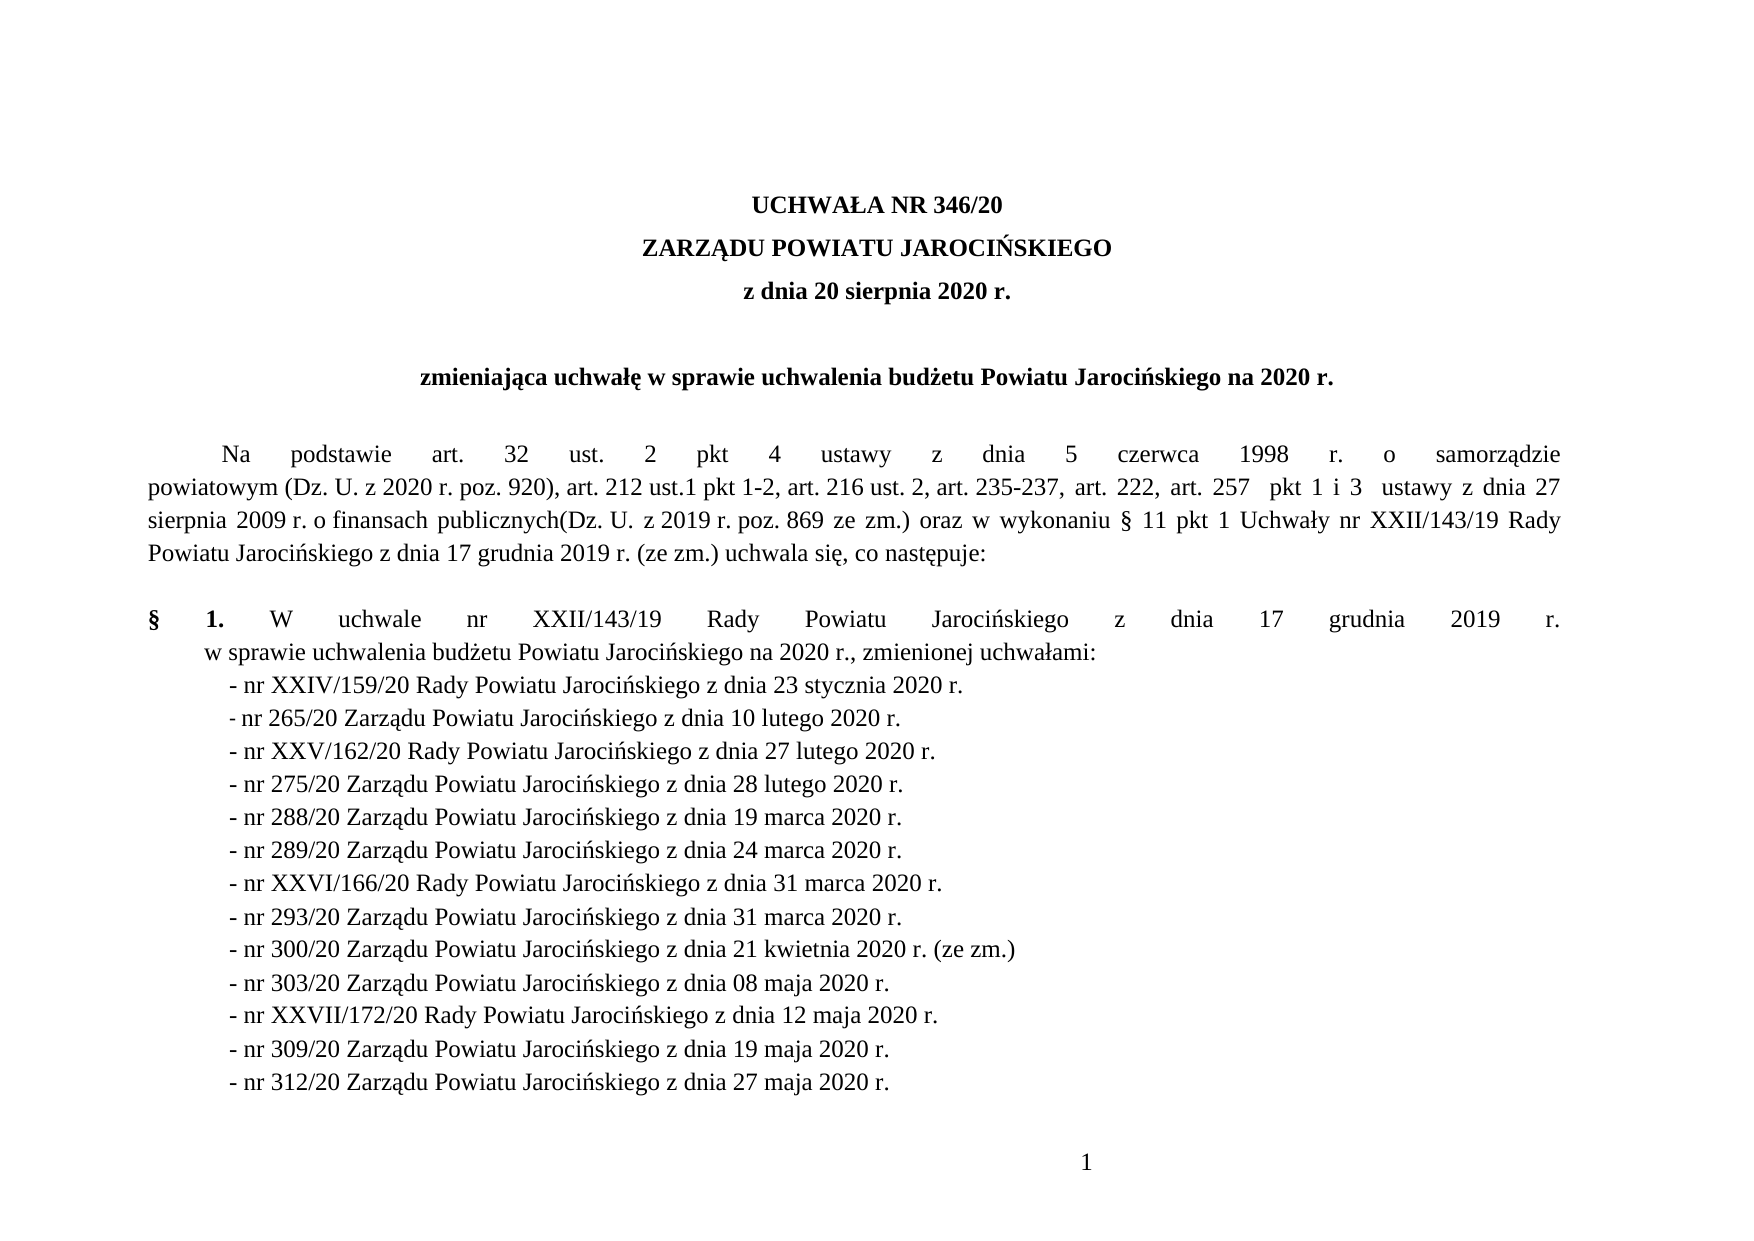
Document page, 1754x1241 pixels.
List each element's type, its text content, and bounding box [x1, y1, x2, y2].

text ZARZĄDU POWIATU JAROCIŃSKIEGO [148, 233, 1606, 262]
text Na podstawie art. 32 ust. 2 pkt 4 ustawy z dnia 5 czerwca 1998 r. o samorządzie powiatowym (Dz. U. z 2020 r. poz. 920), art. 212 ust.1 pkt 1-2, art. 216 ust. 2, art. 235-237, art. 222, art. 257 pkt 1 i 3 ustawy z dnia 27 sierpnia 2009 r. o finansach publicznych(Dz. U. z 2019 r. poz. 869 ze zm.) oraz w wykonaniu § 11 pkt 1 Uchwały nr XXII/143/19 Rady Powiatu Jarocińskiego z dnia 17 grudnia 2019 r. (ze zm.) uchwala się, co następuje: [148, 439, 1562, 566]
list - nr 293/20 Zarządu Powiatu Jarocińskiego z dnia 31 marca 2020 r. [229, 902, 1606, 930]
list - nr 288/20 Zarządu Powiatu Jarocińskiego z dnia 19 marca 2020 r. [229, 802, 1606, 831]
text zmieniająca uchwałę w sprawie uchwalenia budżetu Powiatu Jarocińskiego na 2020 r. [148, 362, 1606, 391]
list - nr XXV/162/20 Rady Powiatu Jarocińskiego z dnia 27 lutego 2020 r. [229, 736, 1606, 765]
list - nr 309/20 Zarządu Powiatu Jarocińskiego z dnia 19 maja 2020 r. [229, 1034, 1606, 1062]
list - nr 275/20 Zarządu Powiatu Jarocińskiego z dnia 28 lutego 2020 r. [229, 769, 1606, 798]
list - nr XXIV/159/20 Rady Powiatu Jarocińskiego z dnia 23 stycznia 2020 r. [229, 670, 1606, 699]
list - nr XXVII/172/20 Rady Powiatu Jarocińskiego z dnia 12 maja 2020 r. [229, 1001, 1606, 1029]
list - nr 289/20 Zarządu Powiatu Jarocińskiego z dnia 24 marca 2020 r. [229, 836, 1606, 864]
list - nr 303/20 Zarządu Powiatu Jarocińskiego z dnia 08 maja 2020 r. [229, 968, 1606, 996]
list - nr XXVI/166/20 Rady Powiatu Jarocińskiego z dnia 31 marca 2020 r. [229, 868, 1606, 897]
text § 1. W uchwale nr XXII/143/19 Rady Powiatu Jarocińskiego z dnia 17 grudnia 2019 r. w sprawie uchwalenia budżetu Powiatu Jarocińskiego na 2020 r., zmienionej uchwałami: [148, 604, 1606, 666]
text UCHWAŁA NR 346/20 [148, 190, 1606, 219]
list - nr 300/20 Zarządu Powiatu Jarocińskiego z dnia 21 kwietnia 2020 r. (ze zm.) [229, 934, 1606, 963]
list - nr 312/20 Zarządu Powiatu Jarocińskiego z dnia 27 maja 2020 r. [229, 1067, 1606, 1095]
text z dnia 20 sierpnia 2020 r. [148, 276, 1606, 305]
list - nr 265/20 Zarządu Powiatu Jarocińskiego z dnia 10 lutego 2020 r. [229, 703, 1606, 732]
